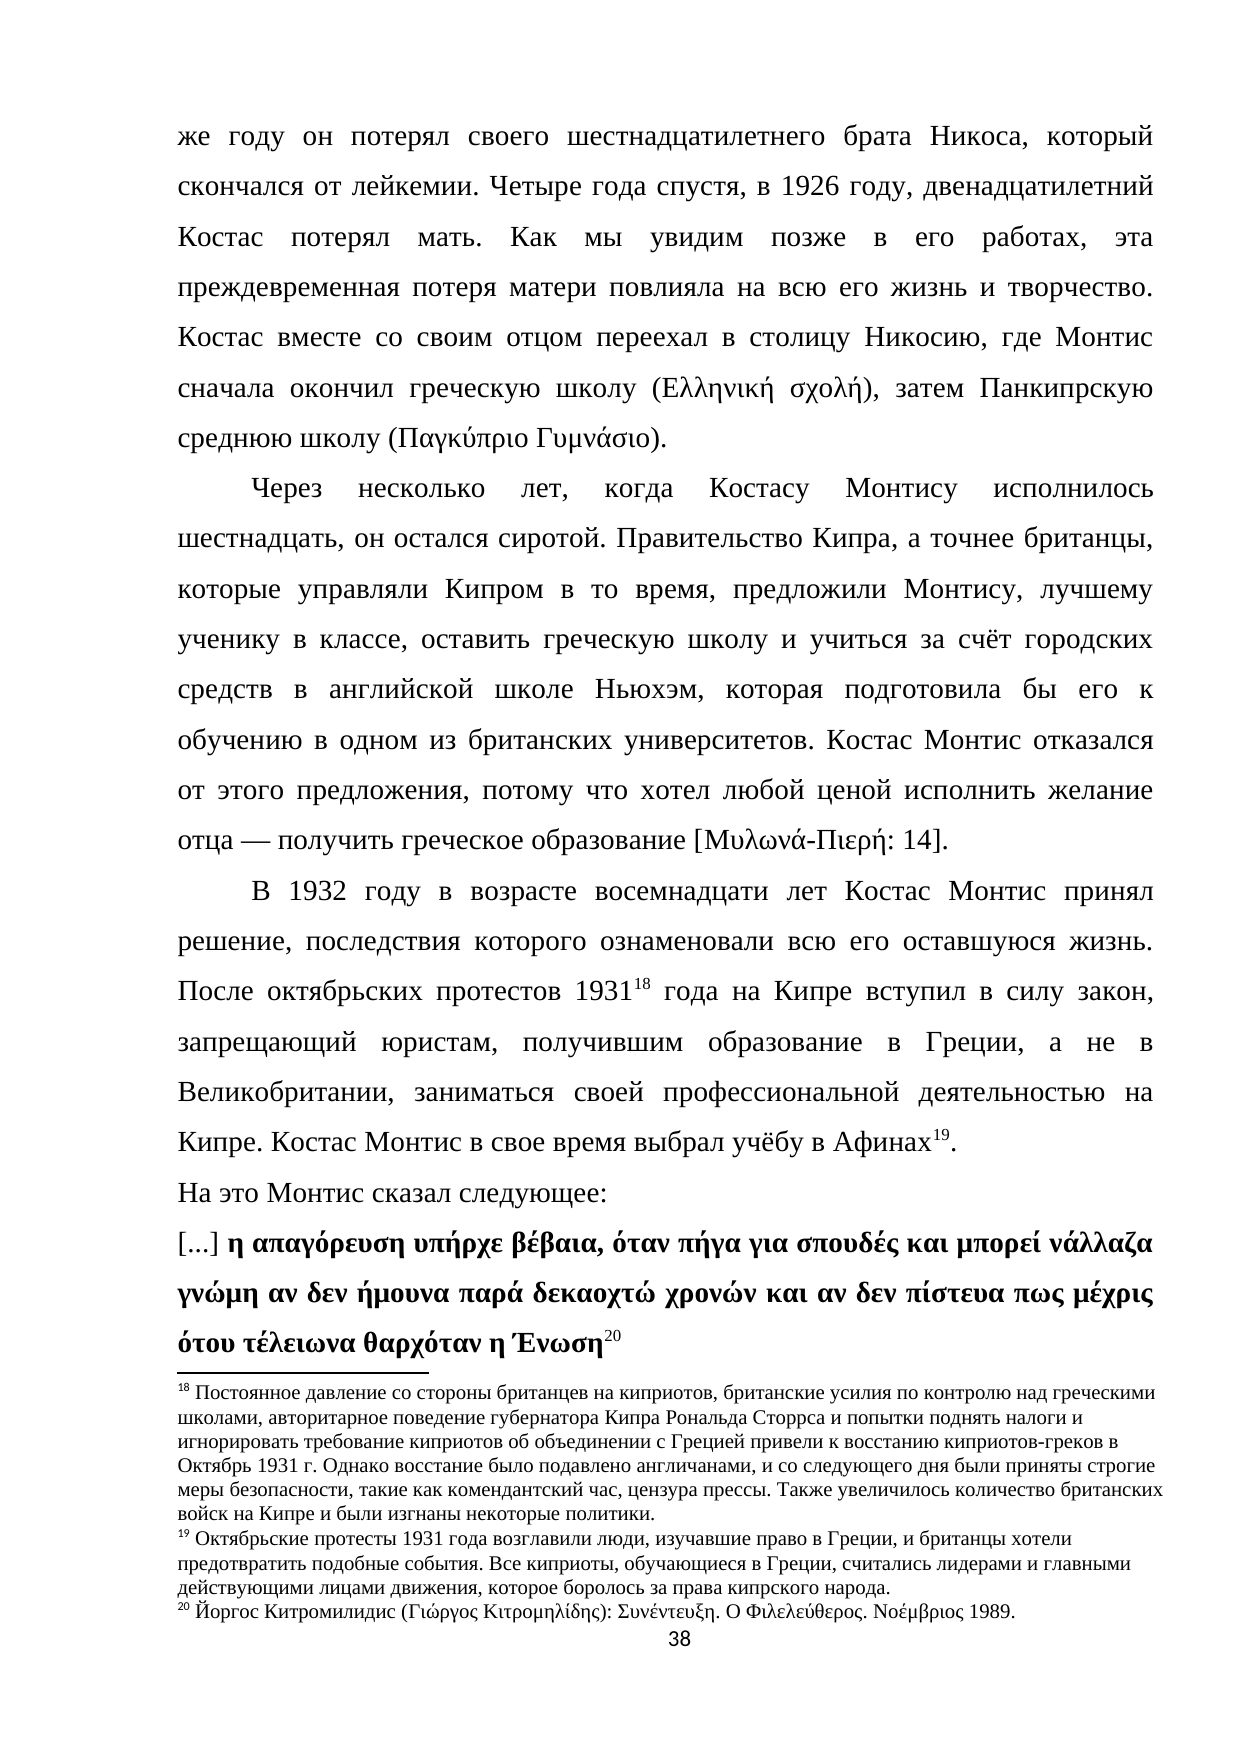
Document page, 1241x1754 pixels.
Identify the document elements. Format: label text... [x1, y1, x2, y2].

text Через несколько лет, когда Костасу Монтису исполнилось шестнадцать, он остался сиротой. Правительство Кипра, а точнее британцы, которые управляли Кипром в то время, предложили Монтису, лучшему ученику в классе, оставить греческую школу и учиться за счёт городских средств в английской школе Ньюхэм, которая подготовила бы его к обучению в одном из британских университетов. Костас Монтис отказался от этого предложения, потому что хотел любой ценой исполнить желание отца — получить греческое образование [Μυλωνά-Πιερή: 14]. [177, 470, 1155, 856]
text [177, 118, 1155, 453]
text В 1932 году в возрасте восемнадцати лет Костас Монтис принял решение, последствия которого ознаменовали всю его оставшуюся жизнь. После октябрьских протестов 1931 года на Кипре вступил в силу закон, запрещающий юристам, получившим образование в Греции, а не в Великобритании, заниматься своей профессиональной деятельностью на Кипре. Костас Монтис в свое время выбрал учёбу в Афинах. [177, 873, 1155, 1158]
text На это Монтис сказал следующее: [177, 1175, 1155, 1208]
text [...] η απαγόρευση υπήρχε βέβαια, όταν πήγα για σπουδές και μπορεί νάλλαζα γνώμη αν δεν ήμουνα παρά δεκαοχτώ χρονών και αν δεν πίστευα πως μέχρις ότου τέλειωνα θαρχόταν η Ένωση [177, 1225, 1155, 1359]
